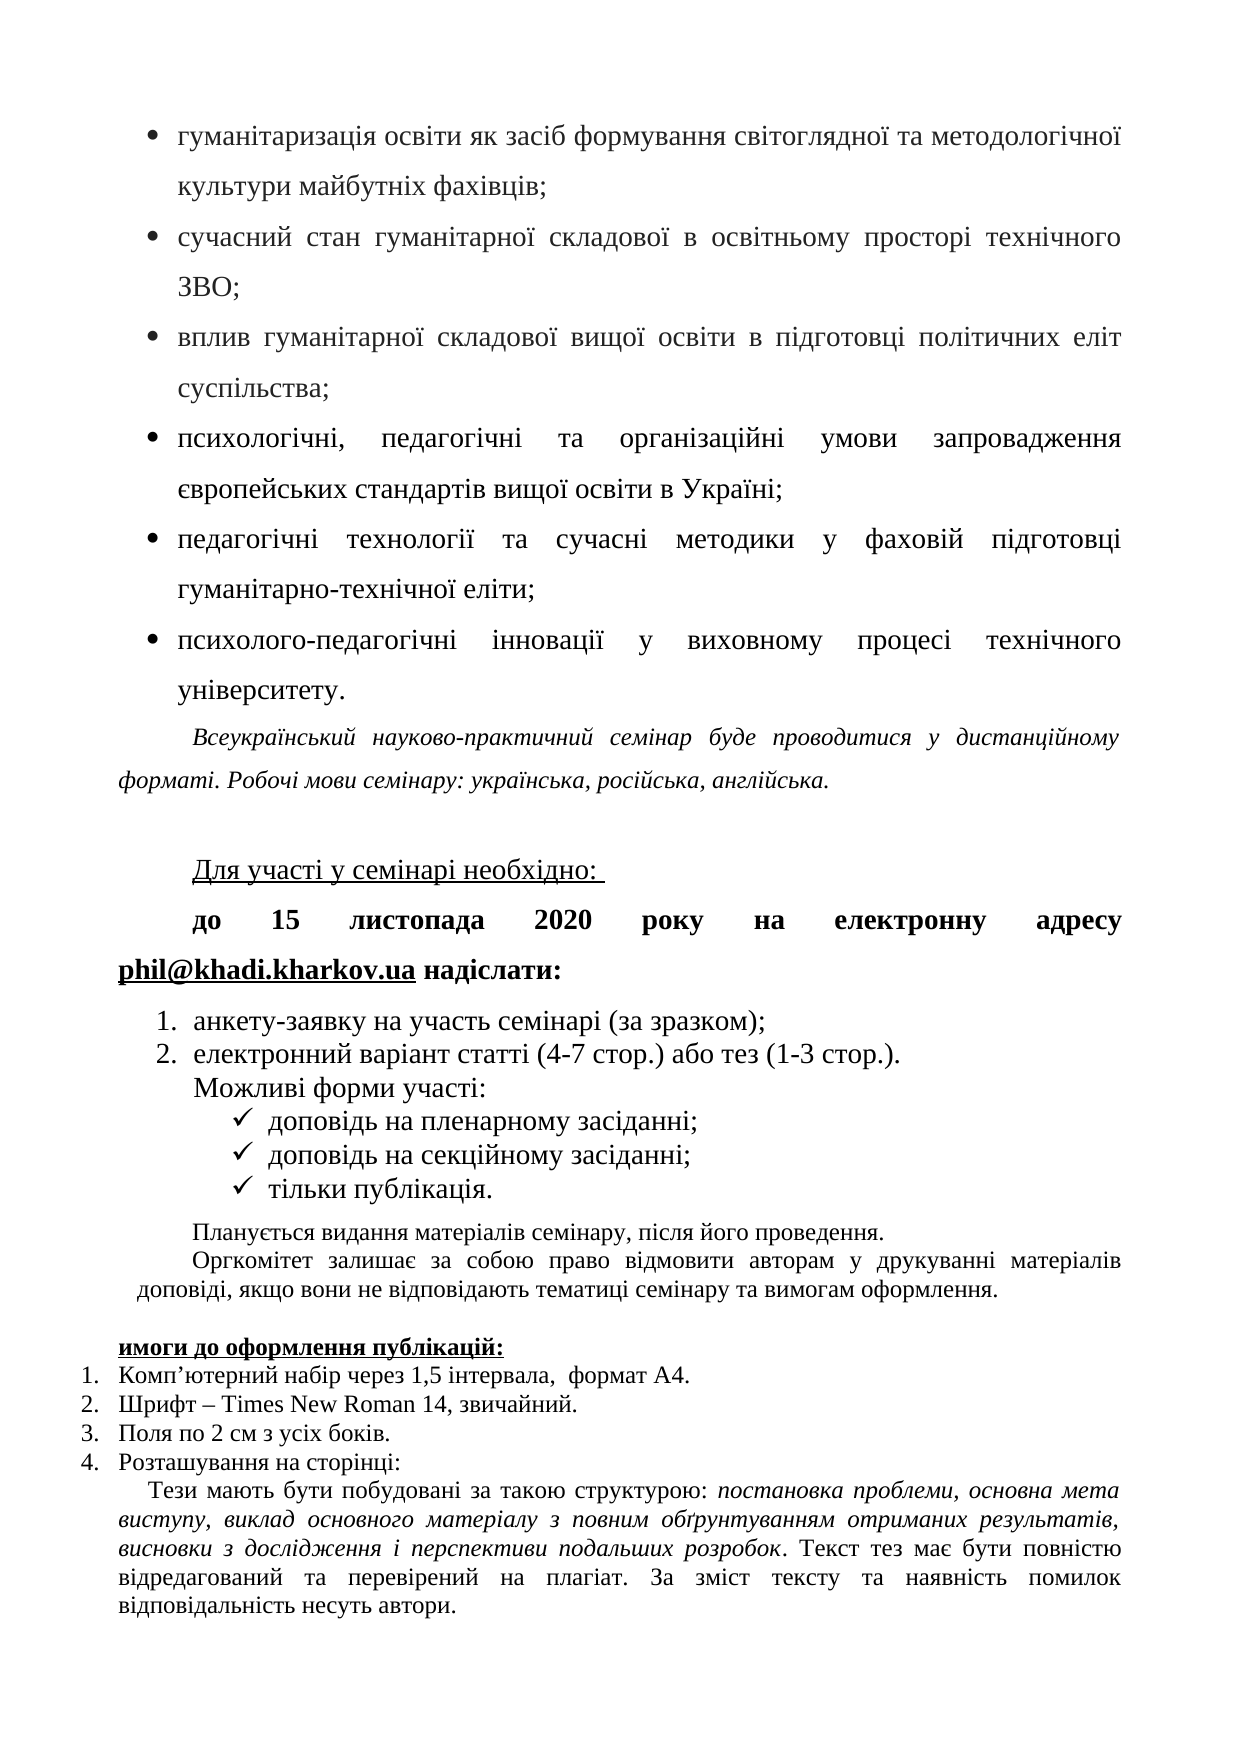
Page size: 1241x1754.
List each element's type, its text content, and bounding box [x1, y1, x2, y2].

list Шрифт – Times New Roman 14, звичайний. [81, 1389, 1122, 1418]
list електронний варіант статті (4-7 стор.) або тез (1-3 стор.). [156, 1036, 1122, 1070]
list Комп’ютерний набір через 1,5 інтервала, формат А4. [81, 1361, 1122, 1389]
text Оргкомітет залишає за собою право відмовити авторам у друкуванні матеріалів доповіді, якщо вони не відповідають тематиці семінару та вимогам оформлення. [137, 1246, 1122, 1303]
list Можливі форми участі: [193, 1070, 1122, 1103]
text Всеукраїнський науково-практичний семінар буде проводитися у дистанційному форматі. Робочі мови семінару: українська, російська, англійська. [118, 722, 1122, 794]
list анкету-заявку на участь семінарі (за зразком); [156, 1003, 1122, 1036]
list Поля по з усіх боків. [81, 1418, 1122, 1447]
list доповідь на секційному засіданні; [231, 1137, 1122, 1171]
text Для участі у семінарі необхідно: [118, 852, 1122, 885]
list гуманітаризація освіти як засіб формування світоглядної та методологічної культури майбутніх фахівців; [148, 118, 1122, 202]
list психологічні, педагогічні та організаційні умови запровадження європейських стандартів вищої освіти в Україні; [148, 420, 1122, 504]
list Розташування на сторінці: [81, 1447, 1122, 1476]
list вплив гуманітарної складової вищої освіти в підготовці політичних еліт суспільства; [148, 319, 1122, 403]
list сучасний стан гуманітарної складової в освітньому просторі технічного ЗВО; [148, 219, 1122, 303]
text Тези мають бути побудовані за такою структурою: постановка проблеми, основна мета виступу, виклад основного матеріалу з повним обґрунтуванням отриманих результатів, висновки з дослідження і перспективи подальших розробок. Текст тез має бути повністю відредагований та перевірений на плагіат. За зміст тексту та наявність помилок відповідальність несуть автори. [118, 1476, 1122, 1619]
list педагогічні технології та сучасні методики у фаховій підготовці гуманітарно-технічної еліти; [148, 521, 1122, 605]
list тільки публікація. [231, 1171, 1122, 1204]
list психолого-педагогічні інновації у виховному процесі технічного університету. [148, 622, 1122, 706]
list доповідь на пленарному засіданні; [231, 1103, 1122, 1137]
text до 15 листопада 2020 року на електронну адресу phil@khadi.kharkov.ua надіслати: [118, 902, 1122, 986]
text имоги до оформлення публікацій: [118, 1332, 1122, 1361]
text Планується видання матеріалів семінару, після його проведення. [137, 1217, 1122, 1246]
